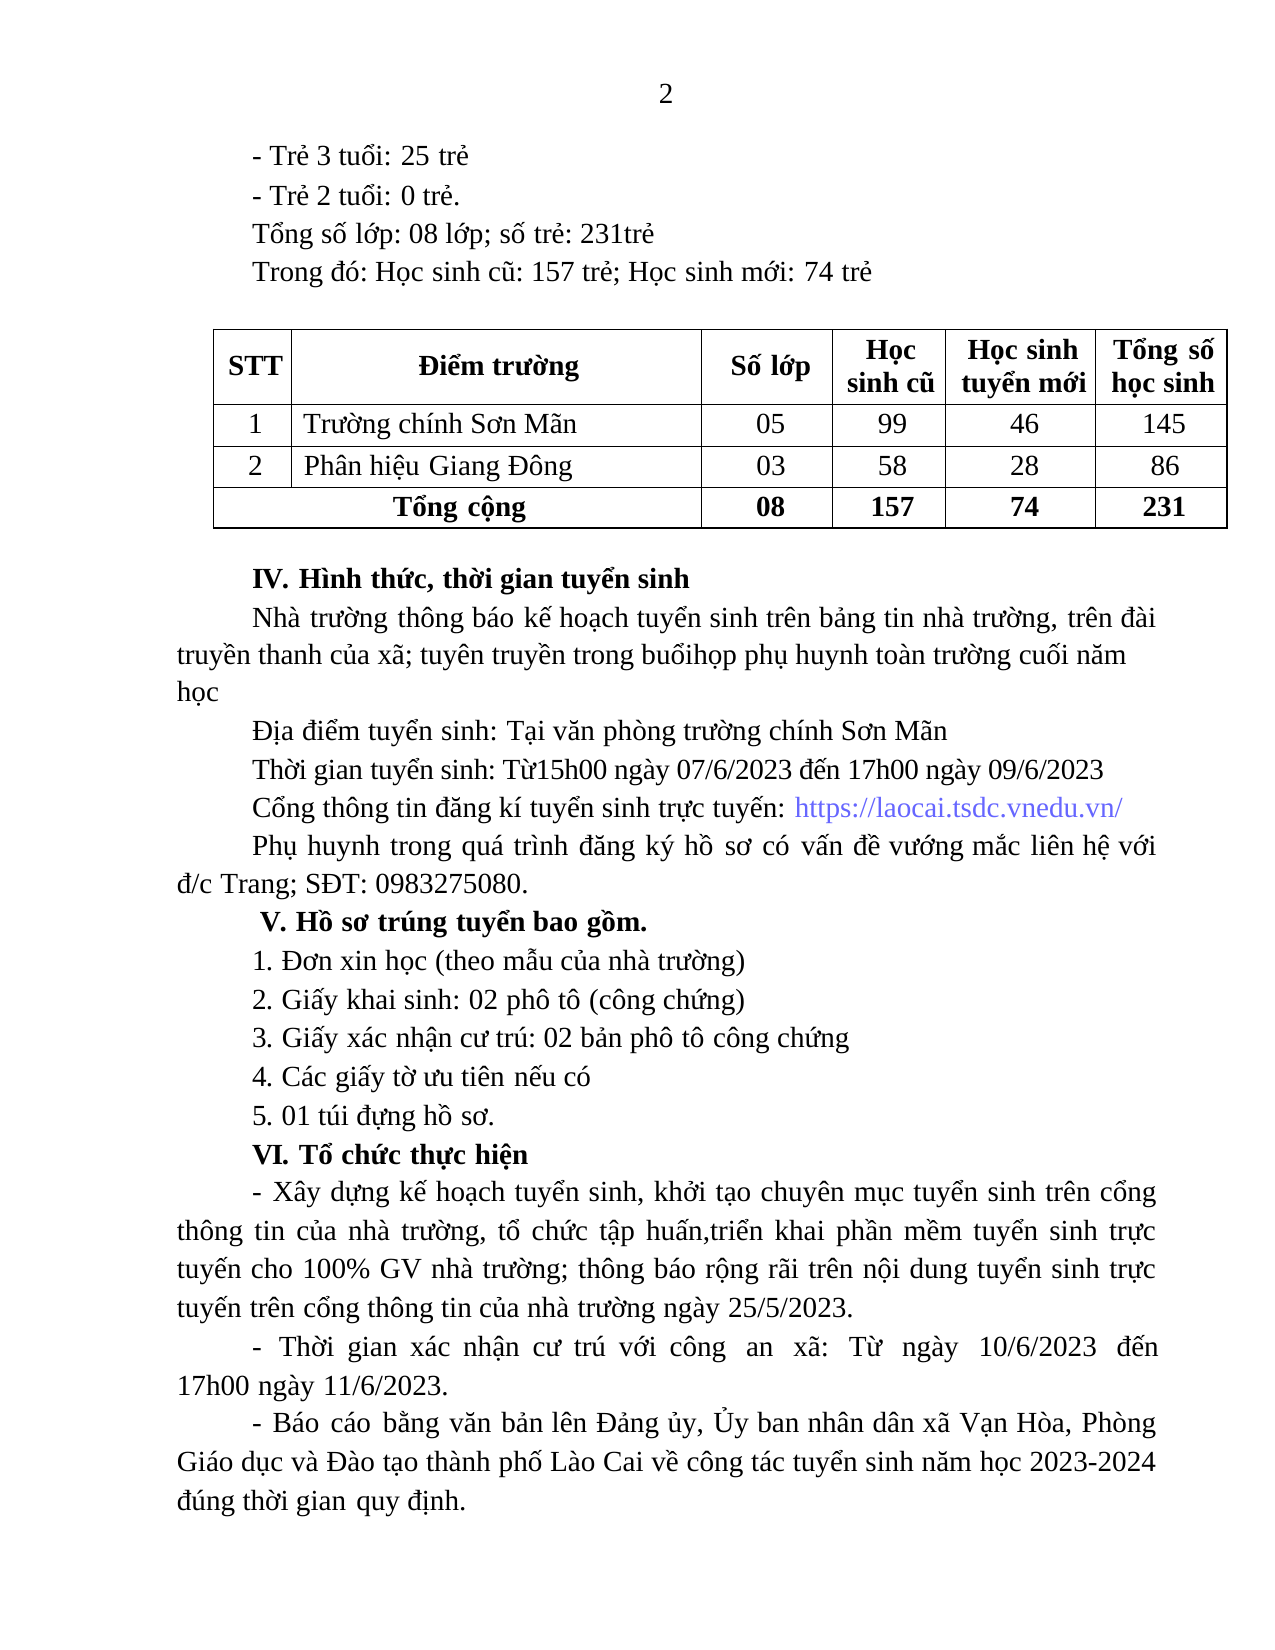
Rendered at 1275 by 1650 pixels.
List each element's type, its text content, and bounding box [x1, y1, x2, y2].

list Giấy xác nhận cư trú: 02 bản phô tô công chứng [252, 1020, 1239, 1053]
text Tổng số lớp: 08 lớp; số trẻ: 231trẻ [252, 217, 1239, 250]
table_cell Phân hiệu Giang Đông [292, 447, 701, 486]
text Địa điểm tuyển sinh: Tại văn phòng trường chính Sơn Mãn [252, 713, 1239, 746]
table_cell 58 [833, 447, 945, 486]
table_cell 99 [833, 405, 945, 446]
list Các giấy tờ ưu tiên nếu có [252, 1059, 1239, 1092]
list Thời gian xác nhận cư trú với công an xã: Từ ngày 10/6/2023 đến 17h00 ngày 11/6/2023. [177, 1329, 1158, 1402]
table_cell Tổng cộng [214, 488, 701, 527]
table_cell 05 [702, 405, 832, 446]
subtitle Tổ chức thực hiện [252, 1137, 1239, 1171]
table_cell 08 [702, 488, 832, 527]
text đ/c Trang; SĐT: 0983275080. [177, 866, 1239, 900]
list Báo cáo bằng văn bản lên Đảng ủy, Ủy ban nhân dân xã Vạn Hòa, Phòng [252, 1407, 1239, 1439]
table_cell 46 [946, 405, 1095, 446]
list 01 túi đựng hồ sơ. [252, 1098, 1239, 1131]
list Trẻ 2 tuổi: 0 trẻ. [252, 178, 1239, 211]
list Giấy khai sinh: 02 phô tô (công chứng) [252, 982, 1239, 1016]
table_header Học sinh cũ [833, 330, 945, 403]
table_header Điểm trường [292, 330, 701, 403]
subtitle Hồ sơ trúng tuyển bao gồm. [259, 904, 1239, 937]
table_cell 231 [1096, 488, 1226, 527]
table_cell 2 [214, 447, 291, 486]
text Nhà trường thông báo kế hoạch tuyển sinh trên bảng tin nhà trường, trên đài truyền thanh của xã; tuyên truyền trong buổihọp phụ huynh toàn trường cuối năm học [177, 600, 1162, 708]
text Trong đó: Học sinh cũ: 157 trẻ; Học sinh mới: 74 trẻ [252, 254, 1239, 288]
table_header STT [214, 330, 291, 403]
list Xây dựng kế hoạch tuyển sinh, khởi tạo chuyên mục tuyển sinh trên cổng thông tin của nhà trường, tổ chức tập huấn,triển khai phần mềm tuyển sinh trực tuyến cho 100% GV nhà trường; thông báo rộng rãi trên nội dung tuyển sinh trực tuyến trên cổng thông tin của nhà trường ngày 25/5/2023. [177, 1174, 1157, 1324]
table_cell 86 [1096, 447, 1226, 486]
table_header Số lớp [702, 330, 832, 403]
table_cell 145 [1096, 405, 1226, 446]
table_header Tổng số học sinh [1096, 330, 1226, 403]
table_header Học sinh tuyển mới [946, 330, 1095, 403]
list Trẻ 3 tuổi: 25 trẻ [252, 138, 1239, 172]
text Giáo dục và Đào tạo thành phố Lào Cai về công tác tuyển sinh năm học 2023-2024 đúng thời gian quy định. [177, 1444, 1158, 1517]
table_cell 03 [702, 447, 832, 486]
list Đơn xin học (theo mẫu của nhà trường) [252, 943, 1239, 977]
subtitle Hình thức, thời gian tuyển sinh [252, 561, 1239, 594]
table_cell 1 [214, 405, 291, 446]
table_cell Trường chính Sơn Mãn [292, 405, 701, 446]
table_cell 28 [946, 447, 1095, 486]
table_cell 157 [833, 488, 945, 527]
table_cell 74 [946, 488, 1095, 527]
text Thời gian tuyển sinh: Từ15h00 ngày 07/6/2023 đến 17h00 ngày 09/6/2023 Cổng thông tin đăng kí tuyển sinh trực tuyến: https://laocai.tsdc.vnedu.vn/ Phụ huynh trong quá trình đăng ký hồ sơ có vấn đề vướng mắc liên hệ với [252, 752, 1162, 861]
